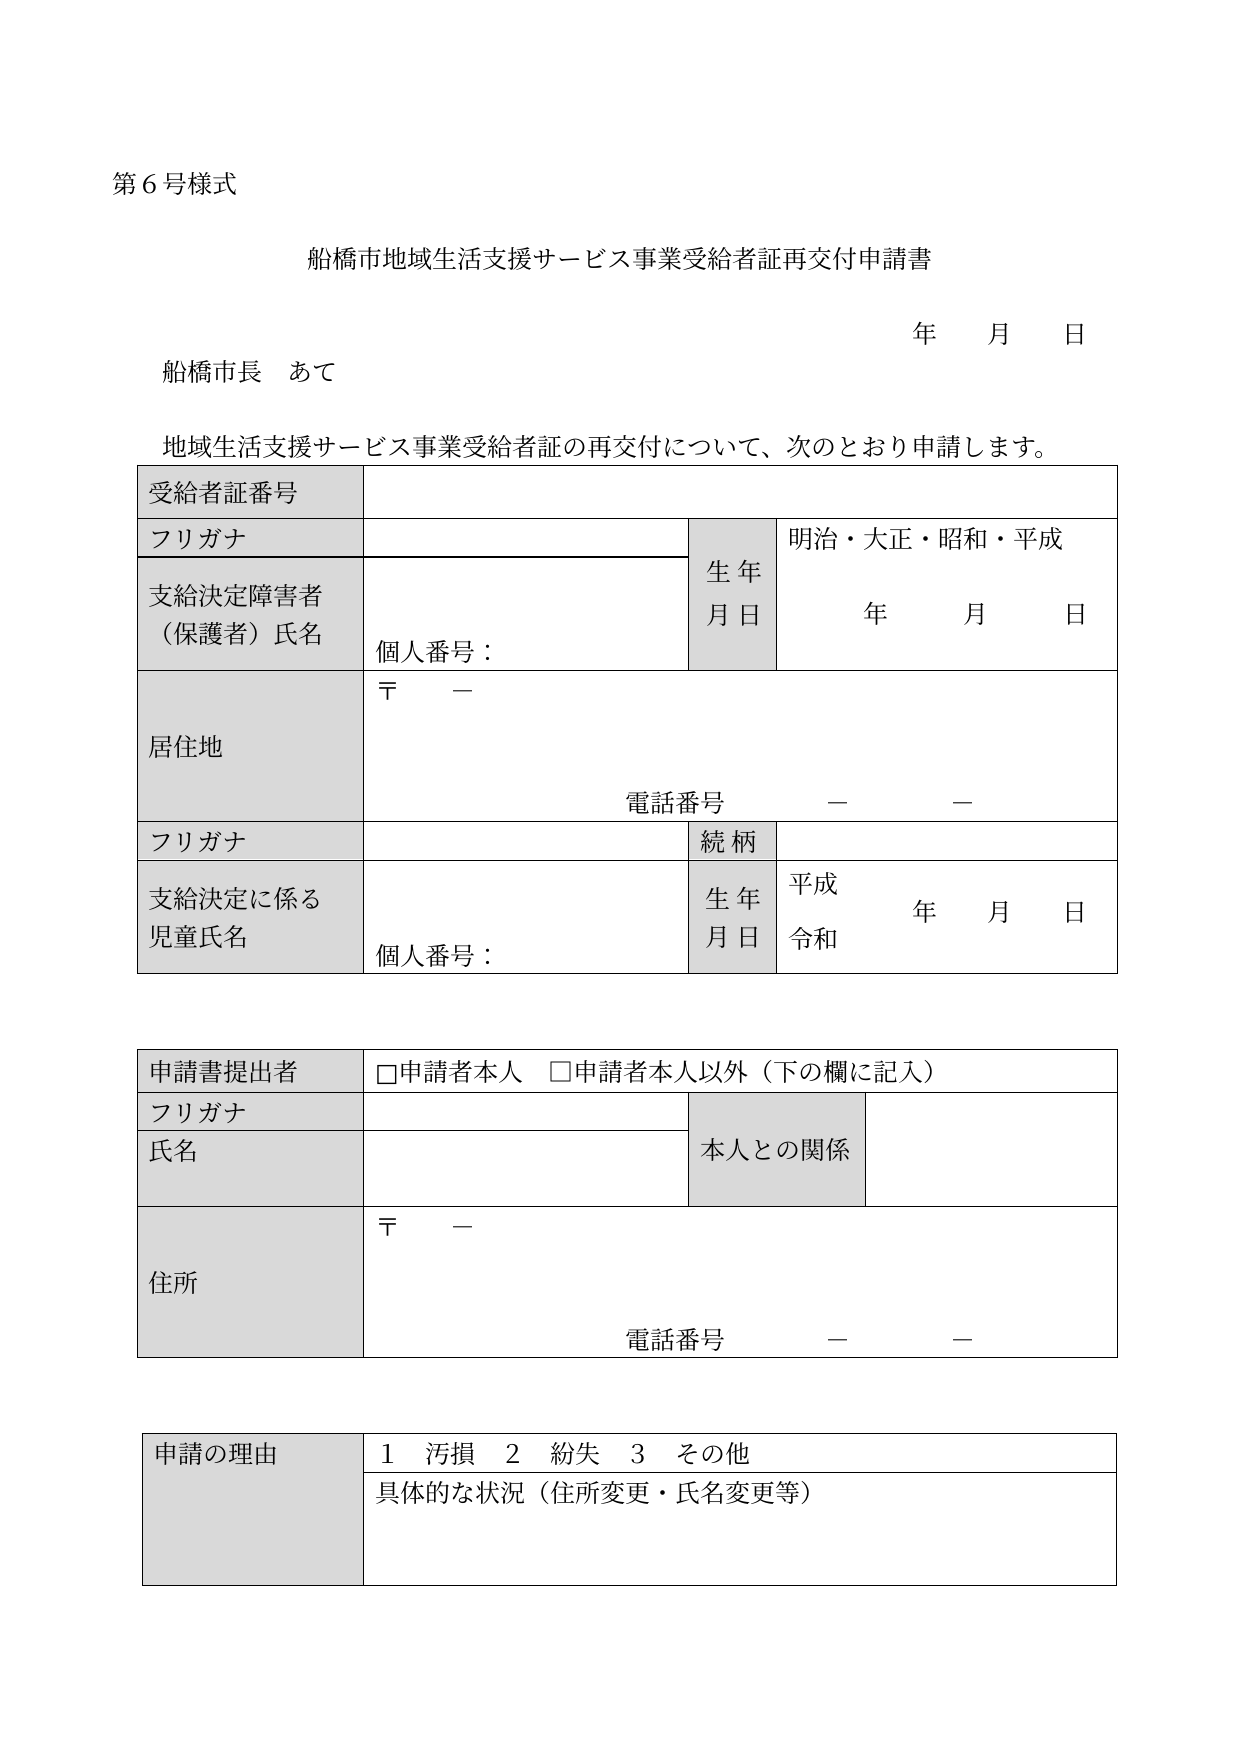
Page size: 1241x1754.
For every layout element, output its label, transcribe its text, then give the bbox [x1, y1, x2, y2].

table_cell 平成 令和 [777, 861, 851, 973]
table_cell フリガナ [138, 822, 363, 859]
table_cell 明治・大正・昭和・平成 年 月 日 [777, 519, 1117, 670]
table_cell 個人番号： [364, 558, 688, 670]
table_cell 支給決定障害者 （保護者）氏名 [138, 558, 363, 670]
table_cell [866, 1093, 1117, 1206]
text 第６号様式 [112, 164, 1128, 202]
text 年 月 日 [112, 314, 1128, 352]
table_cell 本人との関係 [689, 1093, 865, 1206]
table_cell 支給決定に係る 児童氏名 [138, 861, 363, 973]
table_cell フリガナ [138, 1093, 363, 1130]
table_cell 年 月 日 [851, 861, 1117, 973]
table_cell 続 柄 [689, 822, 776, 859]
text 船橋市長 あて [112, 352, 1128, 389]
table_cell [364, 1093, 688, 1130]
table_cell 〒 － 電話番号 － － [364, 1207, 1117, 1357]
table_cell [777, 822, 1117, 859]
text 地域生活支援サービス事業受給者証の再交付について、次のとおり申請します。 [112, 427, 1128, 464]
table_cell 居住地 [138, 671, 363, 821]
table_header [364, 466, 1117, 518]
table_cell [364, 519, 688, 556]
table_header □申請者本人 □申請者本人以外（下の欄に記入） [364, 1050, 1117, 1092]
table_header 申請の理由 [143, 1434, 363, 1585]
table_cell フリガナ [138, 519, 363, 556]
table_cell 具体的な状況（住所変更・氏名変更等） [364, 1473, 1116, 1585]
table_cell 個人番号： [364, 861, 688, 973]
table_cell 生 年 月 日 [689, 861, 776, 973]
table_header １ 汚損 ２ 紛失 ３ その他 [364, 1434, 1116, 1472]
table_header 受給者証番号 [138, 466, 363, 518]
table_cell 住所 [138, 1207, 363, 1357]
table_cell 生 年 月 日 [689, 519, 776, 670]
table_cell 〒 － 電話番号 － － [364, 671, 1117, 821]
table_header 申請書提出者 [138, 1050, 363, 1092]
table_cell [364, 1131, 688, 1206]
table_cell [364, 822, 688, 859]
text 船橋市地域生活支援サービス事業受給者証再交付申請書 [112, 239, 1128, 277]
table_cell 氏名 [138, 1131, 363, 1206]
